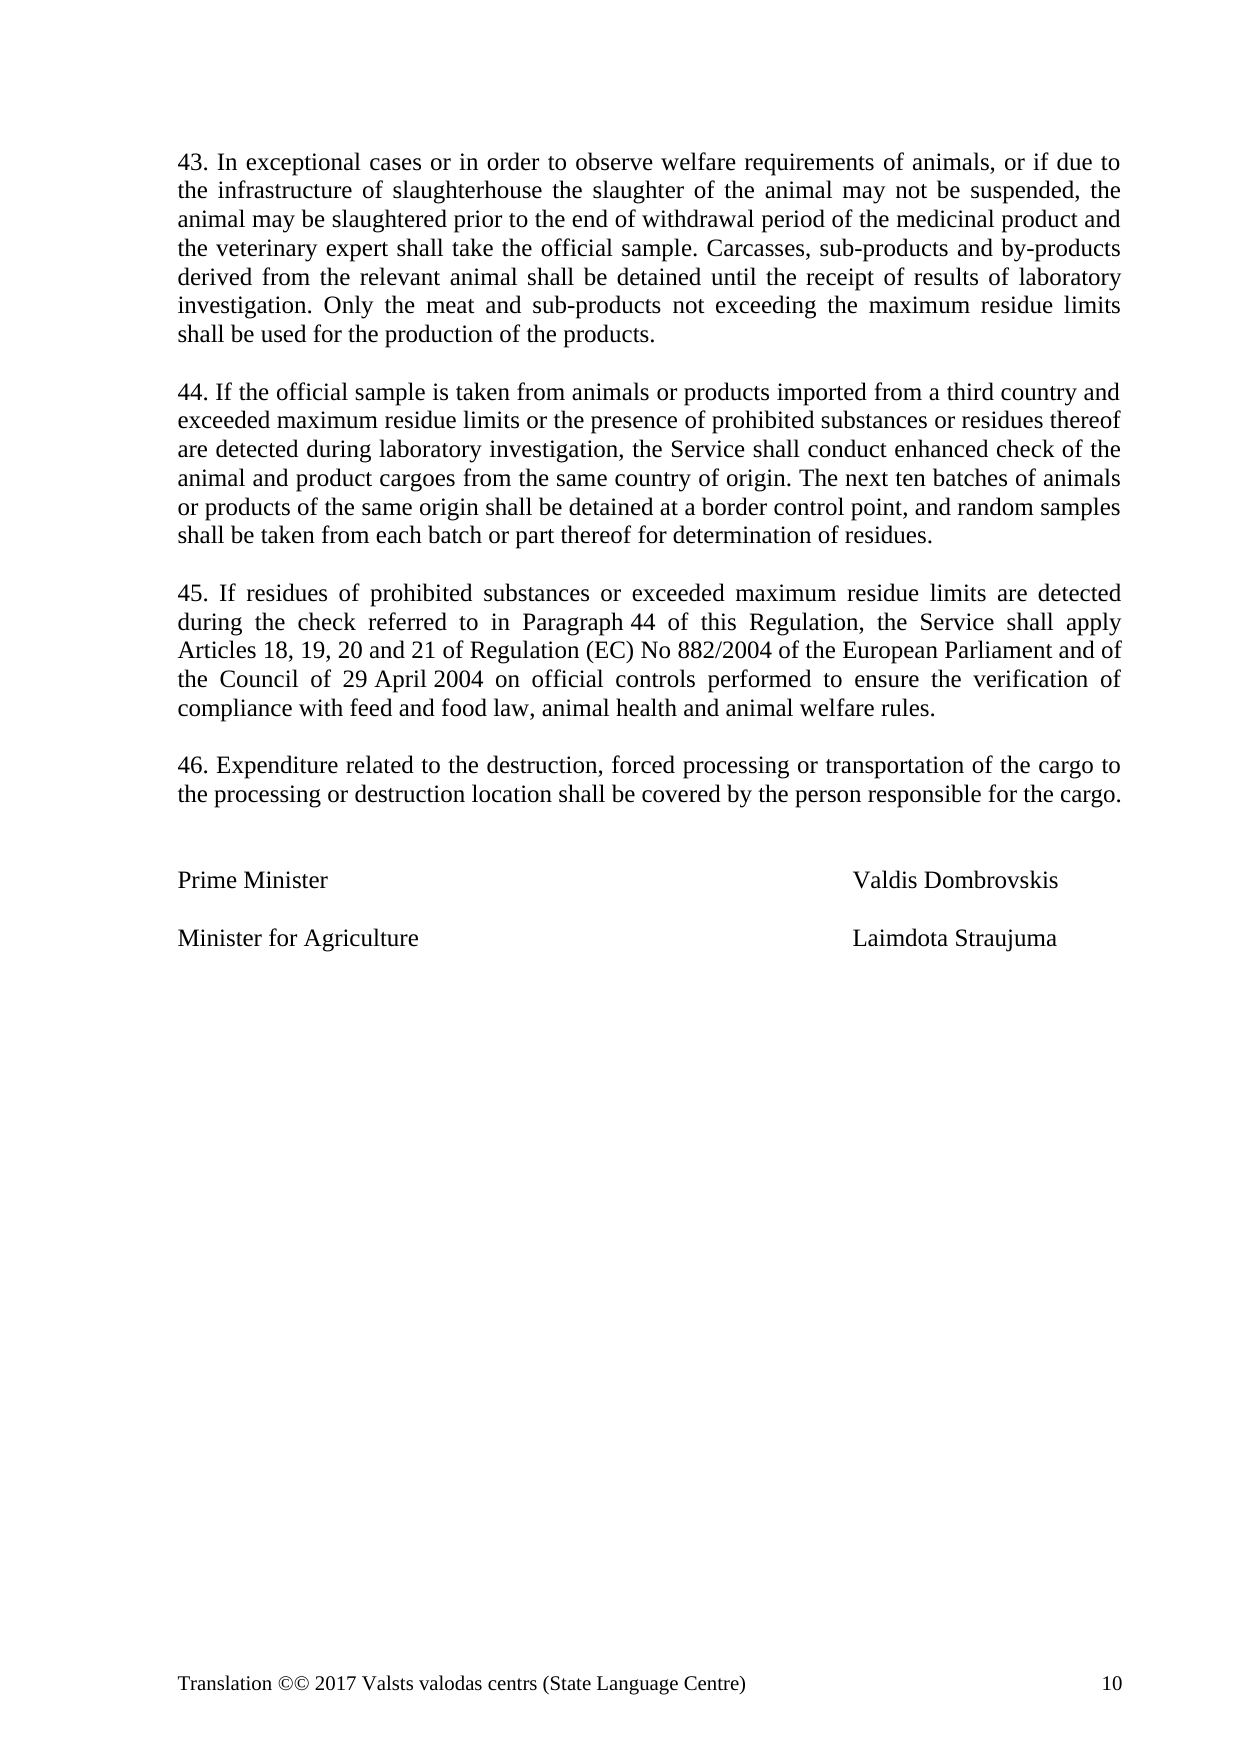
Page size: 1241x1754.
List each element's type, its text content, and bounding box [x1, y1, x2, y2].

text Prime Minister Valdis Dombrovskis [177, 866, 1122, 894]
text 45. If residues of prohibited substances or exceeded maximum residue limits are detected during the check referred to in Paragraph 44 of this Regulation, the Service shall apply Articles 18, 19, 20 and 21 of Regulation (EC) No 882/2004 of the European Parliament and of the Council of 29 April 2004 on official controls performed to ensure the verification of compliance with feed and food law, animal health and animal welfare rules. [177, 578, 1122, 722]
text 46. Expenditure related to the destruction, forced processing or transportation of the cargo to the processing or destruction location shall be covered by the person responsible for the cargo. [177, 751, 1122, 808]
text Minister for Agriculture Laimdota Straujuma [177, 923, 1122, 952]
text 43. In exceptional cases or in order to observe welfare requirements of animals, or if due to the infrastructure of slaughterhouse the slaughter of the animal may not be suspended, the animal may be slaughtered prior to the end of withdrawal period of the medicinal product and the veterinary expert shall take the official sample. Carcasses, sub-products and by-products derived from the relevant animal shall be detained until the receipt of results of laboratory investigation. Only the meat and sub-products not exceeding the maximum residue limits shall be used for the production of the products. [177, 147, 1122, 348]
text 44. If the official sample is taken from animals or products imported from a third country and exceeded maximum residue limits or the presence of prohibited substances or residues thereof are detected during laboratory investigation, the Service shall conduct enhanced check of the animal and product cargoes from the same country of origin. The next ten batches of animals or products of the same origin shall be detained at a border control point, and random samples shall be taken from each batch or part thereof for determination of residues. [177, 377, 1122, 549]
